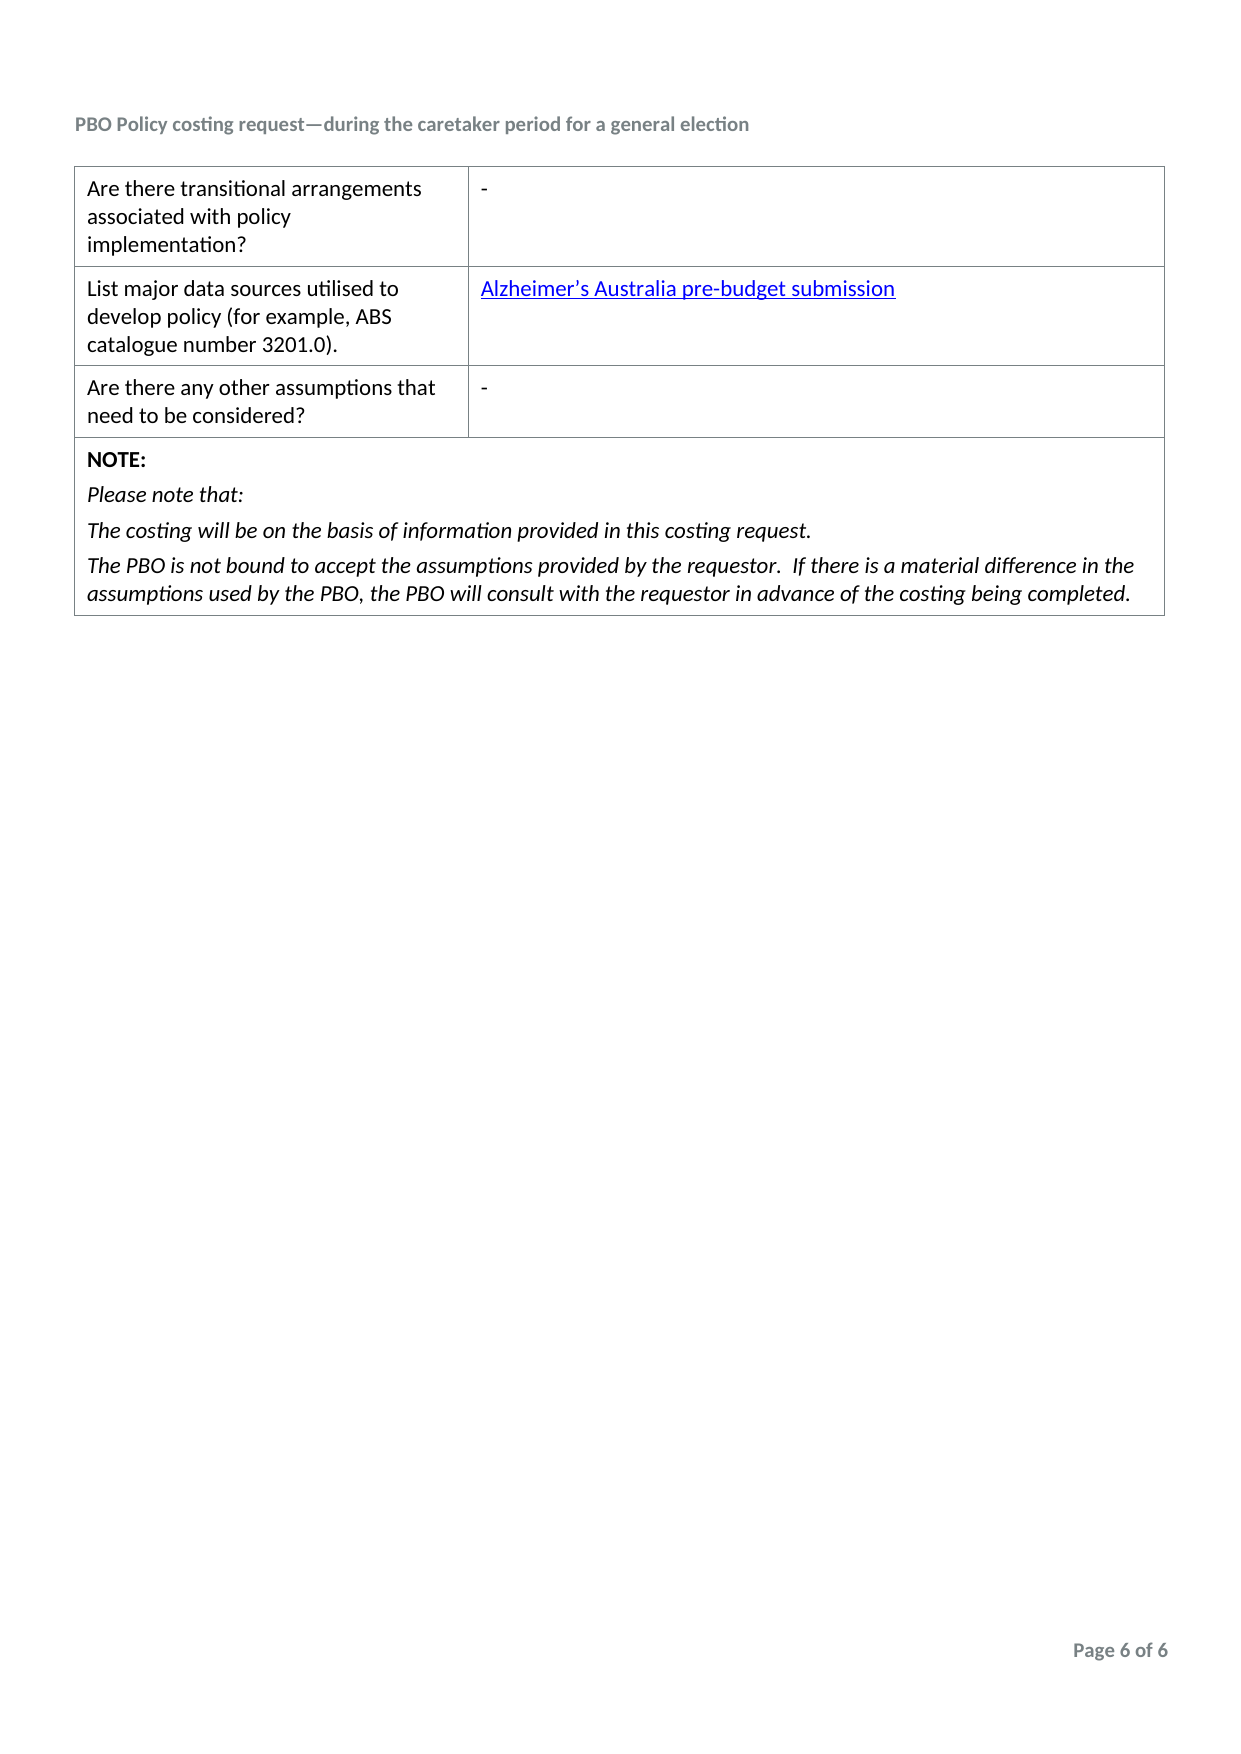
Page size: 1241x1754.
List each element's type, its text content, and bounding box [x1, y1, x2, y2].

table_cell - [469, 167, 1164, 266]
table_cell NOTE: Please note that: The costing will be on the basis of information provided in this costing request. The PBO is not bound to accept the assumptions provided by the requestor. If there is a material difference in the assumptions used by the PBO, the PBO will consult with the requestor in advance of the costing being completed. [75, 438, 1164, 614]
table_cell Are there any other assumptions that need to be considered? [75, 366, 468, 437]
table_cell Alzheimer’s Australia pre-budget submission [469, 267, 1164, 365]
table_cell List major data sources utilised to develop policy (for example, ABS catalogue number 3201.0). [75, 267, 468, 365]
table_cell - [469, 366, 1164, 437]
table_cell Are there transitional arrangements associated with policy implementation? [75, 167, 468, 266]
